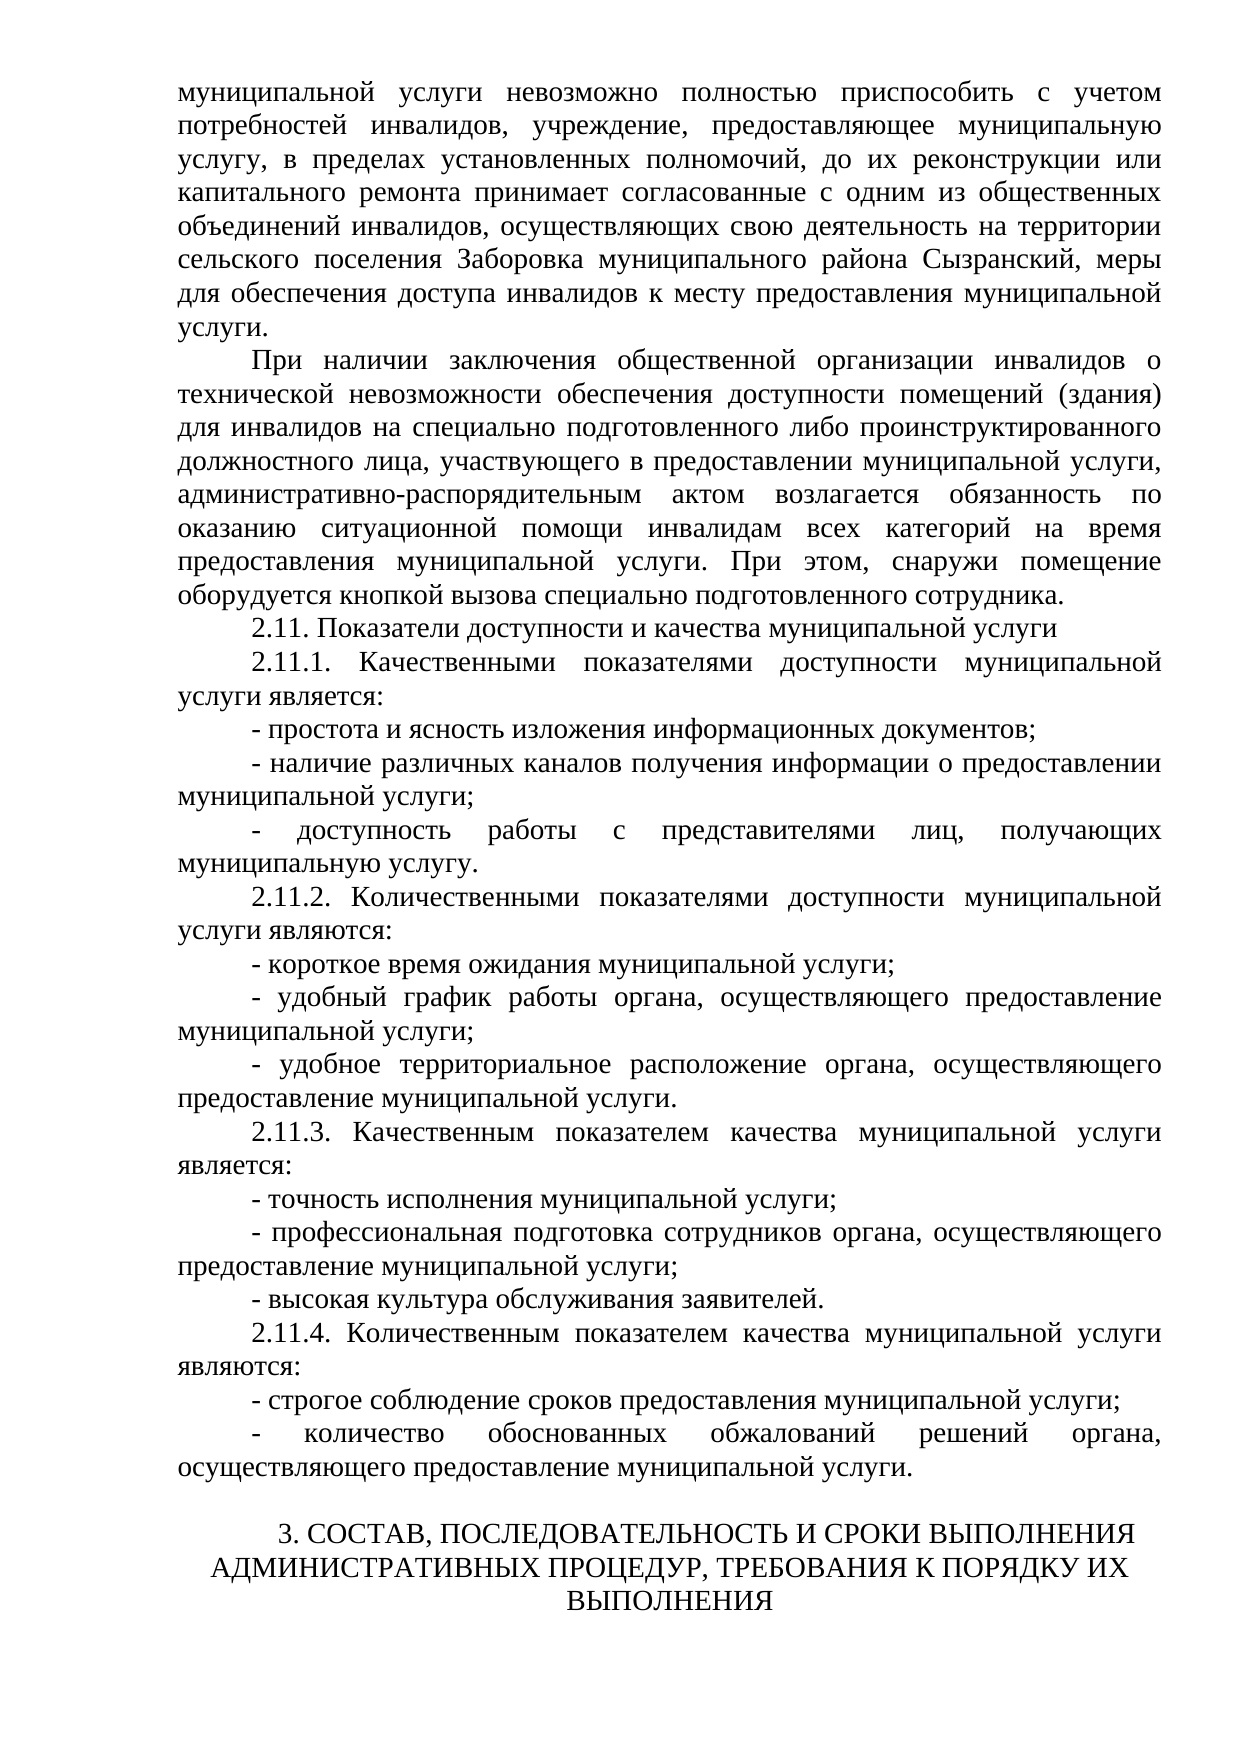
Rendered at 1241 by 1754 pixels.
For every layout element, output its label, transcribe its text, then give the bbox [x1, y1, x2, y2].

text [177, 74, 1162, 342]
text 2.11.2. Количественными показателями доступности муниципальной услуги являются: [177, 879, 1162, 946]
text 2.11.1. Качественными показателями доступности муниципальной услуги является: [177, 644, 1162, 711]
text - количество обоснованных обжалований решений органа, осуществляющего предоставление муниципальной услуги. [177, 1416, 1162, 1483]
text - простота и ясность изложения информационных документов; [177, 711, 1162, 745]
text 2.11.4. Количественным показателем качества муниципальной услуги являются: [177, 1315, 1162, 1382]
text При наличии заключения общественной организации инвалидов о технической невозможности обеспечения доступности помещений (здания) для инвалидов на специально подготовленного либо проинструктированного должностного лица, участвующего в предоставлении муниципальной услуги, административно-распорядительным актом возлагается обязанность по оказанию ситуационной помощи инвалидам всех категорий на время предоставления муниципальной услуги. При этом, снаружи помещение оборудуется кнопкой вызова специально подготовленного сотрудника. [177, 342, 1162, 611]
text - профессиональная подготовка сотрудников органа, осуществляющего предоставление муниципальной услуги; [177, 1214, 1162, 1281]
text - наличие различных каналов получения информации о предоставлении муниципальной услуги; [177, 745, 1162, 812]
text 2.11. Показатели доступности и качества муниципальной услуги [177, 611, 1162, 644]
text 3. СОСТАВ, ПОСЛЕДОВАТЕЛЬНОСТЬ И СРОКИ ВЫПОЛНЕНИЯ АДМИНИСТРАТИВНЫХ ПРОЦЕДУР, ТРЕБОВАНИЯ К ПОРЯДКУ ИХ ВЫПОЛНЕНИЯ [177, 1516, 1162, 1617]
text 2.11.3. Качественным показателем качества муниципальной услуги является: [177, 1114, 1162, 1181]
text - доступность работы с представителями лиц, получающих муниципальную услугу. [177, 812, 1162, 879]
text - точность исполнения муниципальной услуги; [177, 1181, 1162, 1214]
text - удобный график работы органа, осуществляющего предоставление муниципальной услуги; [177, 979, 1162, 1047]
text - высокая культура обслуживания заявителей. [177, 1281, 1162, 1315]
text - строгое соблюдение сроков предоставления муниципальной услуги; [177, 1382, 1162, 1416]
text - короткое время ожидания муниципальной услуги; [177, 946, 1162, 979]
text - удобное территориальное расположение органа, осуществляющего предоставление муниципальной услуги. [177, 1047, 1162, 1114]
